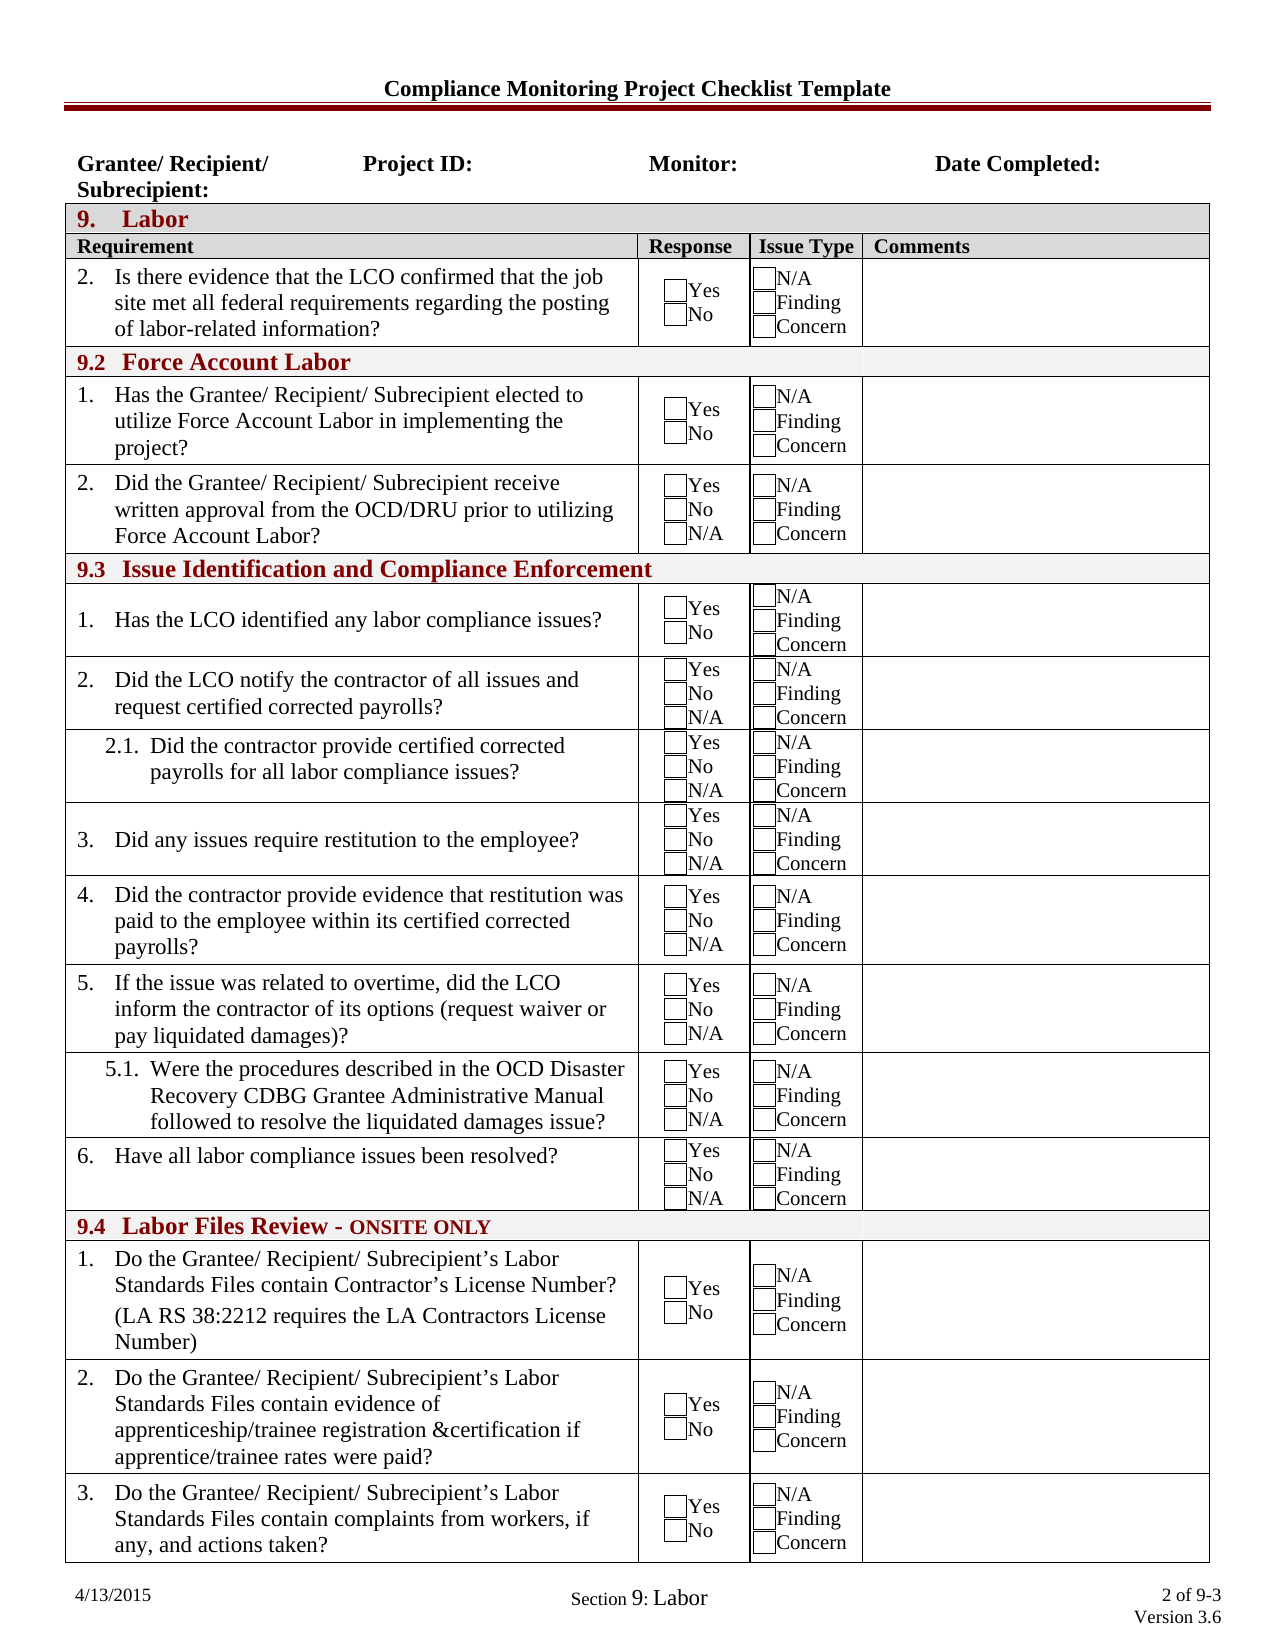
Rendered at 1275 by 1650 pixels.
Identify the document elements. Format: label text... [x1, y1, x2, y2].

table_cell N/A Finding Concern [751, 1053, 862, 1137]
table_cell [863, 1211, 1209, 1239]
table_cell [863, 657, 1209, 729]
table_cell N/A Finding Concern [751, 876, 862, 964]
table_cell Did the contractor provide certified corrected payrolls for all labor compliance issues? [66, 730, 638, 802]
table_cell Yes No [639, 584, 749, 656]
table_cell [863, 584, 1209, 656]
table_cell [750, 1211, 862, 1239]
table_cell [863, 730, 1209, 802]
table_cell Comments [863, 234, 1209, 258]
table_cell [863, 803, 1209, 875]
table_cell N/A Finding Concern [751, 657, 862, 729]
table_header Project ID: [352, 150, 637, 203]
table_cell Did any issues require restitution to the employee? [66, 803, 638, 875]
table_cell Yes No N/A [639, 876, 749, 964]
table_cell Yes No [639, 1474, 749, 1562]
table_cell N/A Finding Concern [751, 730, 862, 802]
table_cell Labor Files Review - ONSITE ONLY [66, 1211, 638, 1239]
table_cell Do the Grantee/ Recipient/ Subrecipient’s Labor Standards Files contain complaints from workers, if any, and actions taken? [66, 1474, 638, 1562]
table_cell Did the LCO notify the contractor of all issues and request certified corrected payrolls? [66, 657, 638, 729]
table_header Grantee/ Recipient/ Subrecipient: [66, 150, 352, 203]
table_cell Response [638, 234, 749, 258]
table_cell [638, 347, 750, 376]
table_cell [863, 1474, 1209, 1562]
table_cell N/A Finding Concern [751, 1241, 862, 1358]
table_cell Has the Grantee/ Recipient/ Subrecipient elected to utilize Force Account Labor in implementing the project? [66, 377, 638, 464]
table_cell [863, 377, 1209, 464]
table_cell [863, 876, 1209, 964]
table_cell Issue Type [751, 234, 862, 258]
table_cell Yes No N/A [639, 657, 749, 729]
table_cell N/A Finding Concern [751, 965, 862, 1052]
table_cell [638, 1211, 750, 1239]
table_cell Force Account Labor [66, 347, 638, 376]
table_cell Do the Grantee/ Recipient/ Subrecipient’s Labor Standards Files contain Contractor’s License Number? (LA RS 38:2212 requires the LA Contractors License Number) [66, 1241, 638, 1358]
table_cell [750, 347, 862, 376]
table_cell Yes No N/A [639, 730, 749, 802]
table_cell Requirement [66, 234, 637, 258]
table_cell Yes No N/A [639, 1053, 749, 1137]
table_cell Yes No [639, 377, 749, 464]
table_cell N/A Finding Concern [751, 1360, 862, 1473]
table_cell [863, 1138, 1209, 1210]
table_cell Yes No N/A [639, 465, 749, 553]
table_cell N/A Finding Concern [751, 803, 862, 875]
table_header Monitor: [638, 150, 923, 203]
table_cell If the issue was related to overtime, did the LCO inform the contractor of its options (request waiver or pay liquidated damages)? [66, 965, 638, 1052]
table_cell N/A Finding Concern [751, 1474, 862, 1562]
table_cell N/A Finding Concern [751, 1138, 862, 1210]
table_cell N/A Finding Concern [751, 259, 862, 346]
table_cell [863, 965, 1209, 1052]
table_cell Do the Grantee/ Recipient/ Subrecipient’s Labor Standards Files contain evidence of apprenticeship/trainee registration &certification if apprentice/trainee rates were paid? [66, 1360, 638, 1473]
table_cell Yes No [639, 1241, 749, 1358]
table_cell [863, 347, 1209, 376]
table_cell Yes No N/A [639, 803, 749, 875]
table_cell [863, 1360, 1209, 1473]
table_cell [863, 259, 1209, 346]
table_cell Yes No N/A [639, 1138, 749, 1210]
table_cell Yes No N/A [639, 965, 749, 1052]
table_cell Did the Grantee/ Recipient/ Subrecipient receive written approval from the OCD/DRU prior to utilizing Force Account Labor? [66, 465, 638, 553]
table_cell Labor [66, 204, 1209, 232]
table_cell [863, 1053, 1209, 1137]
table_cell Issue Identification and Compliance Enforcement [66, 554, 1209, 582]
table_cell Yes No [639, 1360, 749, 1473]
table_cell N/A Finding Concern [751, 584, 862, 656]
table_cell Is there evidence that the LCO confirmed that the job site met all federal requirements regarding the posting of labor-related information? [66, 259, 638, 346]
table_cell Were the procedures described in the OCD Disaster Recovery CDBG Grantee Administrative Manual followed to resolve the liquidated damages issue? [66, 1053, 638, 1137]
table_header Date Completed: [924, 150, 1209, 203]
table_cell Yes No [639, 259, 749, 346]
table_cell N/A Finding Concern [751, 377, 862, 464]
table_cell N/A Finding Concern [751, 465, 862, 553]
table_cell [863, 1241, 1209, 1358]
table_cell [863, 465, 1209, 553]
table_cell Did the contractor provide evidence that restitution was paid to the employee within its certified corrected payrolls? [66, 876, 638, 964]
table_cell Have all labor compliance issues been resolved? [66, 1138, 638, 1210]
table_cell Has the LCO identified any labor compliance issues? [66, 584, 638, 656]
